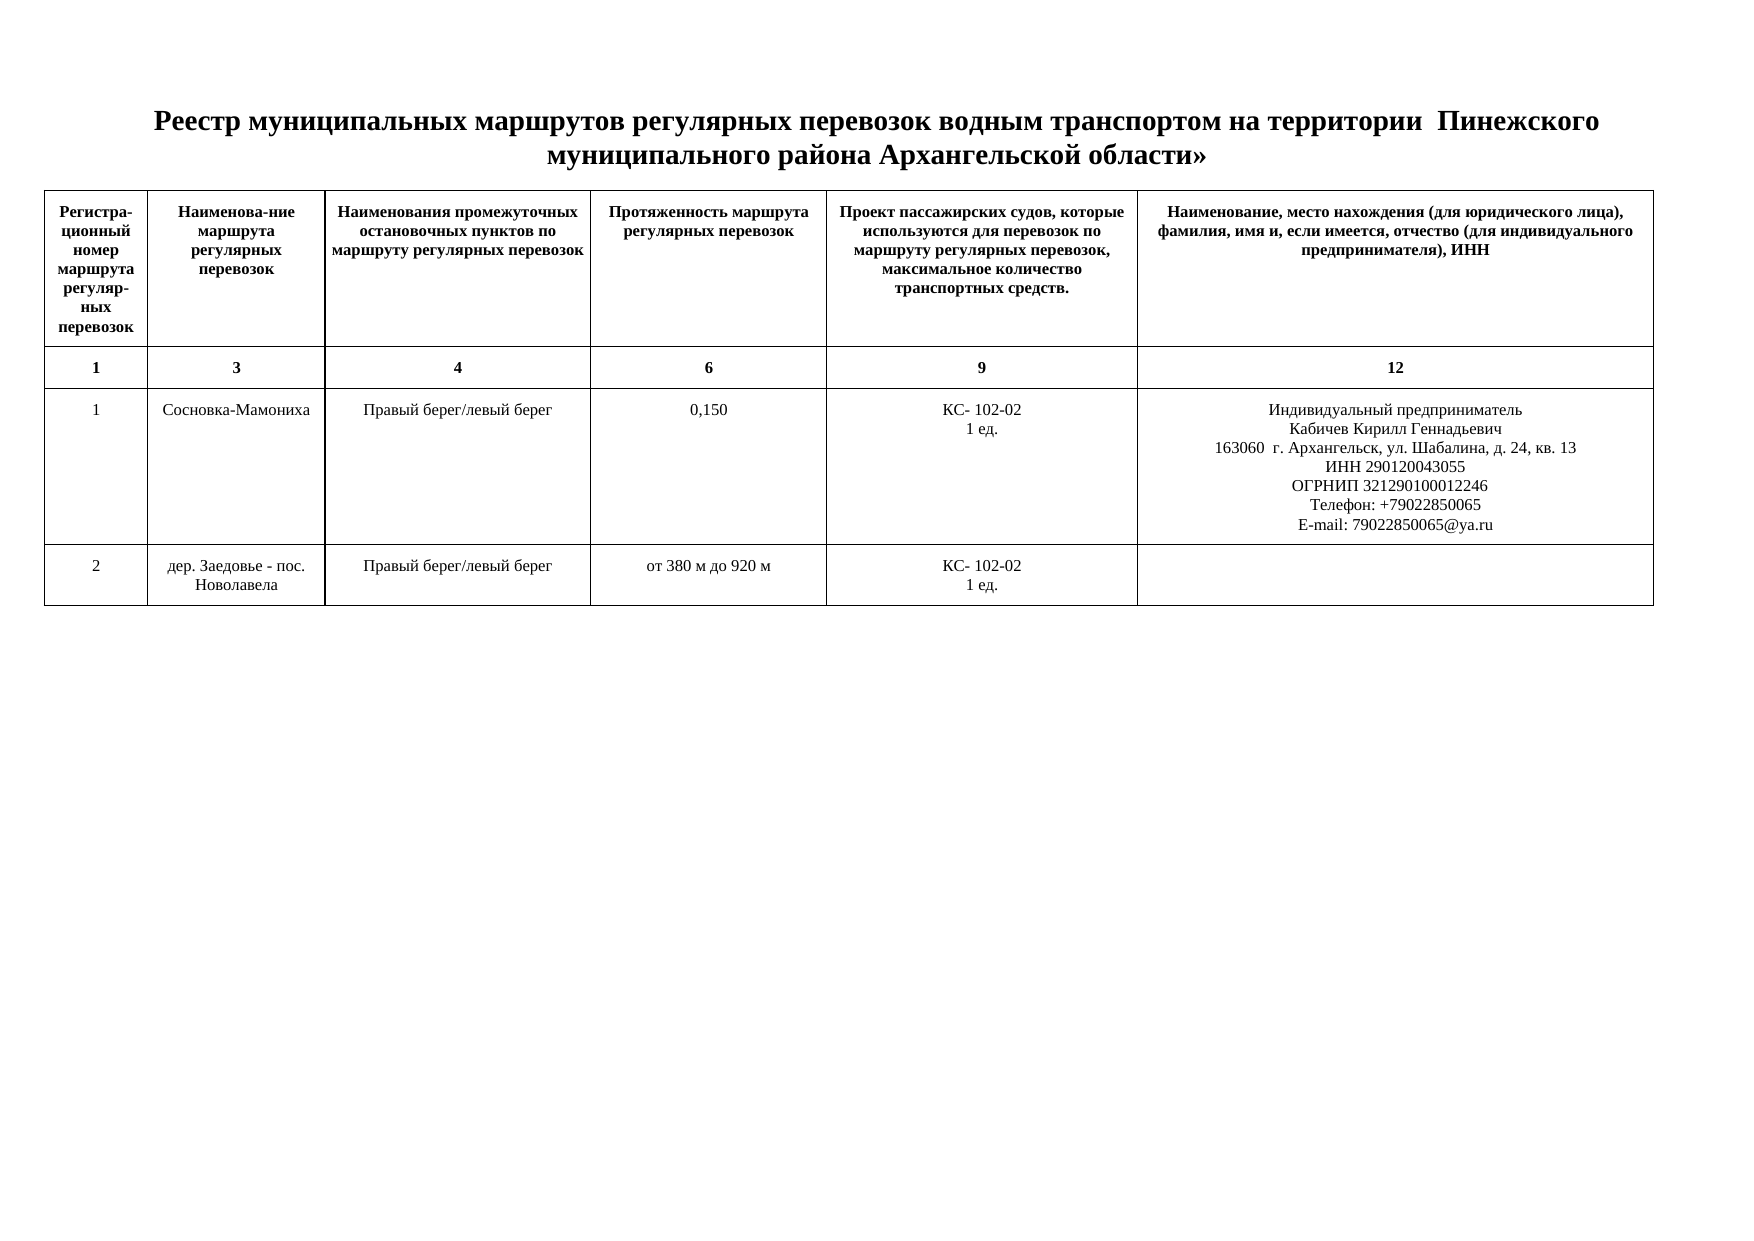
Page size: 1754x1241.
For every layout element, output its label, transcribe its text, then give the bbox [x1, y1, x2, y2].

table_cell 9 [827, 347, 1137, 388]
table_header Наименование, место нахождения (для юридического лица), фамилия, имя и, если имеется, отчество (для индивидуального предпринимателя), ИНН [1138, 191, 1653, 346]
table_cell 6 [591, 347, 826, 388]
table_cell 0,150 [591, 389, 826, 544]
table_cell Правый берег/левый берег [326, 545, 590, 605]
table_cell дер. Заедовье - пос. Новолавела [148, 545, 324, 605]
table_cell Индивидуальный предприниматель Кабичев Кирилл Геннадьевич 163060 г. Архангельск, ул. Шабалина, д. 24, кв. 13 ИНН 290120043055 ОГРНИП 321290100012246 Телефон: +79022850065 E-mail: 79022850065@ya.ru [1138, 389, 1653, 544]
table_header Регистра-ционный номер маршрута регуляр-ных перевозок [45, 191, 147, 346]
table_header Наименования промежуточных остановочных пунктов по маршруту регулярных перевозок [326, 191, 590, 346]
table_header Наименова-ние маршрута регулярных перевозок [148, 191, 324, 346]
table_cell КС- 102-02 1 ед. [827, 545, 1137, 605]
table_header Проект пассажирских судов, которые используются для перевозок по маршруту регулярных перевозок, максимальное количество транспортных средств. [827, 191, 1137, 346]
table_cell КС- 102-02 1 ед. [827, 389, 1137, 544]
table_cell Сосновка-Мамониха [148, 389, 324, 544]
table_cell 1 [45, 389, 147, 544]
table_header Протяженность маршрута регулярных перевозок [591, 191, 826, 346]
table_cell от 380 м до 920 м [591, 545, 826, 605]
table_cell 3 [148, 347, 324, 388]
table_cell Правый берег/левый берег [326, 389, 590, 544]
table_cell 2 [45, 545, 147, 605]
table_cell 1 [45, 347, 147, 388]
table_cell 4 [326, 347, 590, 388]
table_cell [1138, 545, 1653, 605]
table_cell 12 [1138, 347, 1653, 388]
text Реестр муниципальных маршрутов регулярных перевозок водным транспортом на территории Пинежского муниципального района Архангельской области» [118, 103, 1636, 171]
